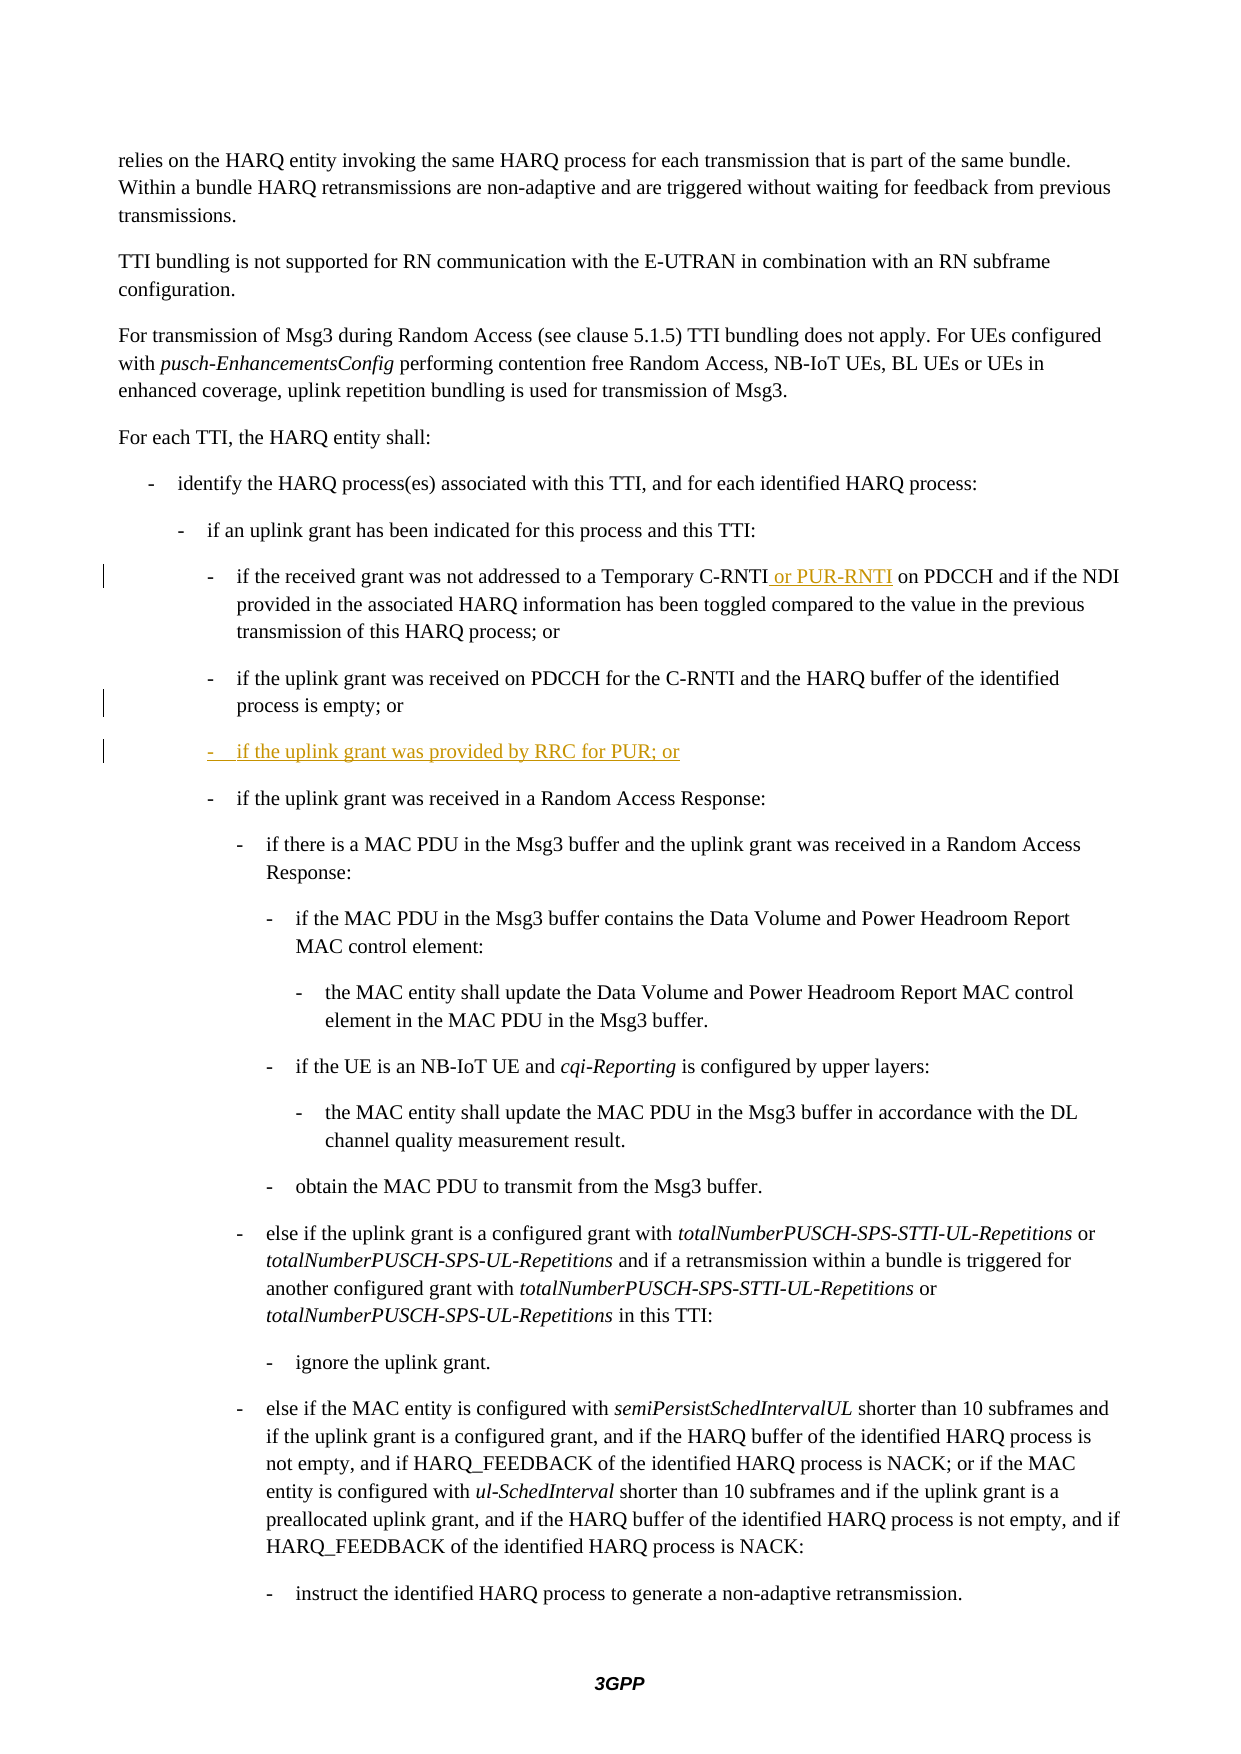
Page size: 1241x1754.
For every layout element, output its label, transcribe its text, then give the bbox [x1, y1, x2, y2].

text - if the uplink grant was received on PDCCH for the C-RNTI and the HARQ buffer of the identified process is empty; or [207, 665, 1122, 717]
text - ignore the uplink grant. [266, 1350, 1122, 1374]
text - if the uplink grant was received in a Random Access Response: [207, 786, 1122, 810]
text - the MAC entity shall update the Data Volume and Power Headroom Report MAC control element in the MAC PDU in the Msg3 buffer. [295, 980, 1122, 1032]
text - if there is a MAC PDU in the Msg3 buffer and the uplink grant was received in a Random Access Response: [236, 832, 1122, 884]
text - else if the uplink grant is a configured grant with totalNumberPUSCH-SPS-STTI-UL-Repetitions or totalNumberPUSCH-SPS-UL-Repetitions and if a retransmission within a bundle is triggered for another configured grant with totalNumberPUSCH-SPS-STTI-UL-Repetitions or totalNumberPUSCH-SPS-UL-Repetitions in this TTI: [236, 1221, 1122, 1327]
text For each TTI, the HARQ entity shall: [118, 425, 1122, 449]
text - instruct the identified HARQ process to generate a non-adaptive retransmission. [266, 1581, 1122, 1604]
text TTI bundling is not supported for RN communication with the E-UTRAN in combination with an RN subframe configuration. [118, 249, 1122, 301]
text - if the received grant was not addressed to a Temporary C-RNTI on PDCCH and if the NDI provided in the associated HARQ information has been toggled compared to the value in the previous transmission of this HARQ process; or [207, 564, 1122, 643]
text - identify the HARQ process(es) associated with this TTI, and for each identified HARQ process: [148, 471, 1122, 495]
text - else if the MAC entity is configured with semiPersistSchedIntervalUL shorter than 10 subframes and if the uplink grant is a configured grant, and if the HARQ buffer of the identified HARQ process is not empty, and if HARQ_FEEDBACK of the identified HARQ process is NACK; or if the MAC entity is configured with ul-SchedInterval shorter than 10 subframes and if the uplink grant is a preallocated uplink grant, and if the HARQ buffer of the identified HARQ process is not empty, and if HARQ_FEEDBACK of the identified HARQ process is NACK: [236, 1396, 1122, 1558]
text For transmission of Msg3 during Random Access (see clause 5.1.5) TTI bundling does not apply. For UEs configured with pusch-EnhancementsConfig performing contention free Random Access, NB-IoT UEs, BL UEs or UEs in enhanced coverage, uplink repetition bundling is used for transmission of Msg3. [118, 323, 1122, 402]
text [118, 148, 1122, 227]
text - the MAC entity shall update the MAC PDU in the Msg3 buffer in accordance with the DL channel quality measurement result. [295, 1100, 1122, 1152]
text - if the MAC PDU in the Msg3 buffer contains the Data Volume and Power Headroom Report MAC control element: [266, 906, 1122, 958]
text - if the UE is an NB-IoT UE and cqi-Reporting is configured by upper layers: [266, 1054, 1122, 1078]
text - obtain the MAC PDU to transmit from the Msg3 buffer. [266, 1174, 1122, 1198]
text - if an uplink grant has been indicated for this process and this TTI: [177, 517, 1122, 542]
